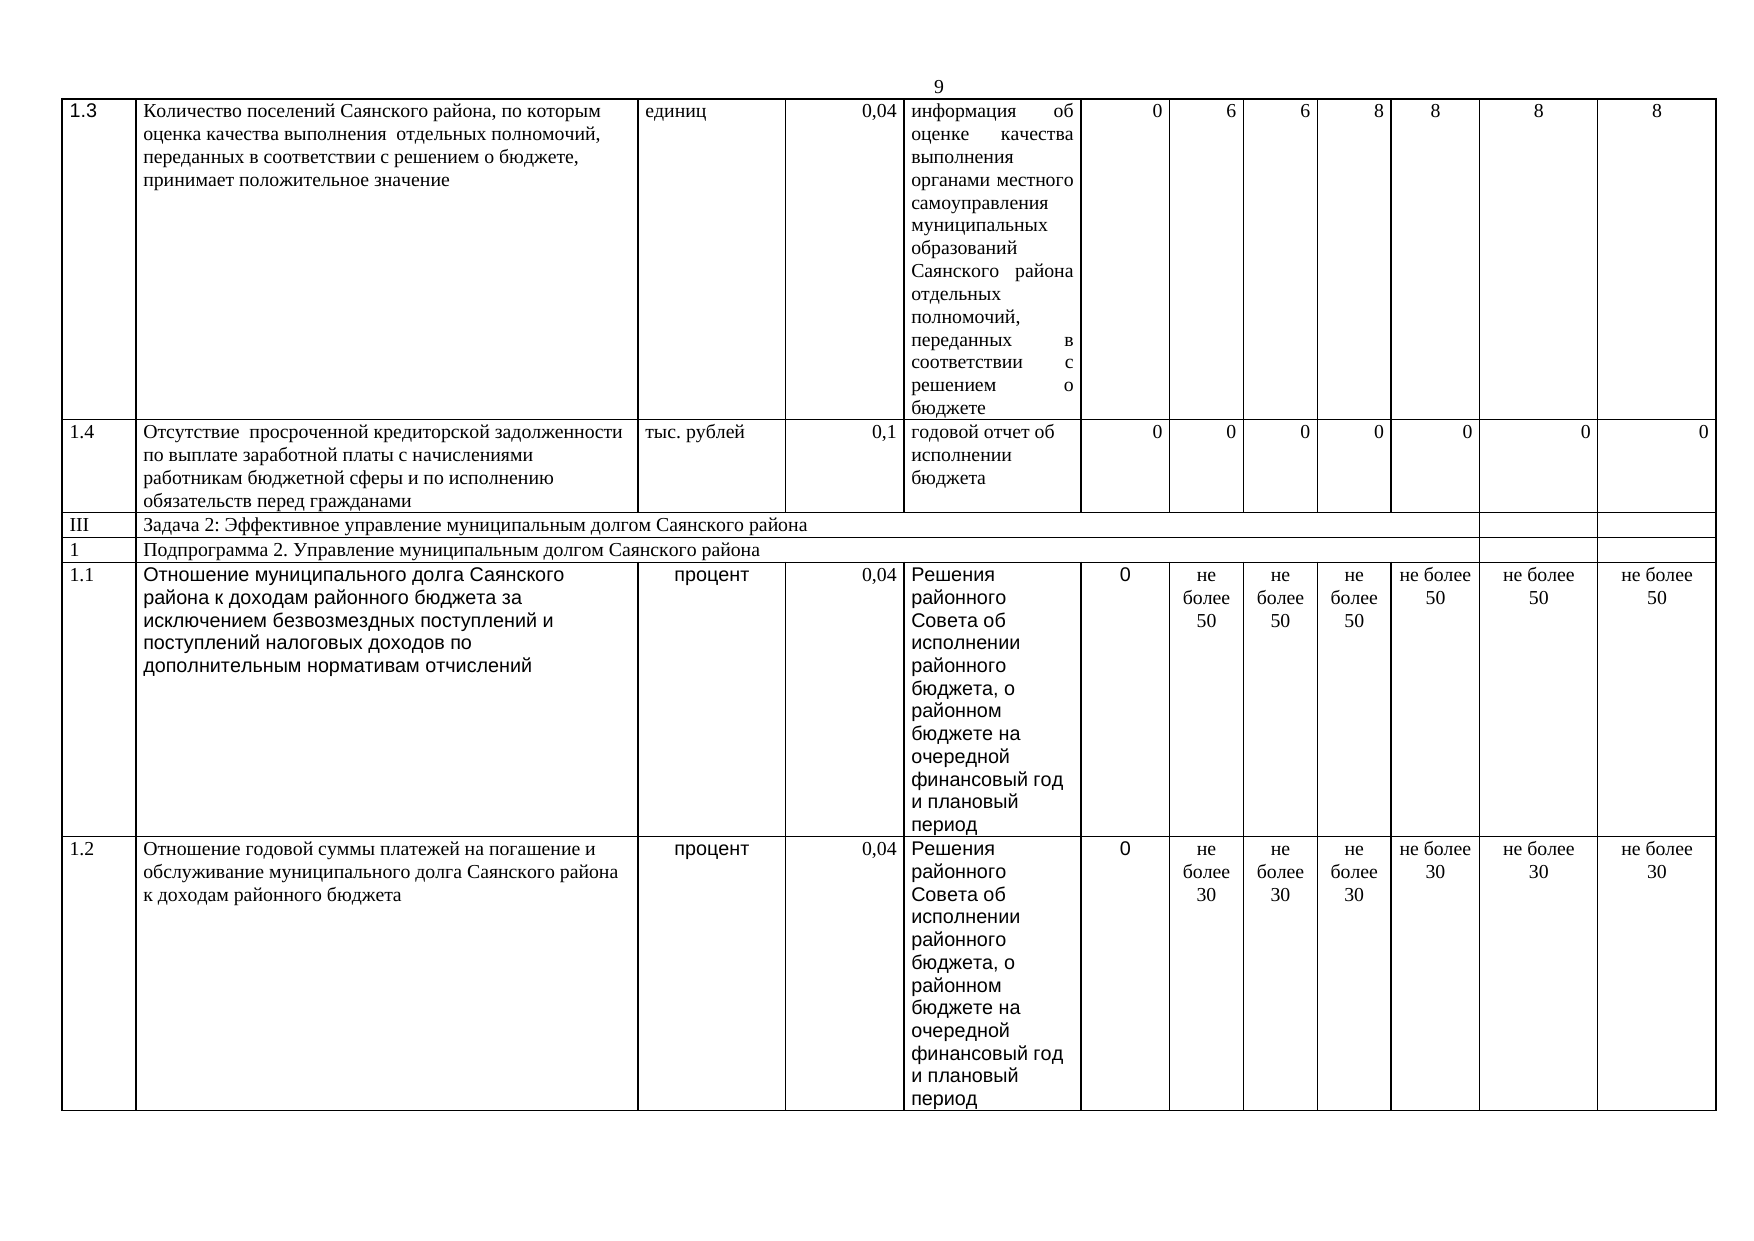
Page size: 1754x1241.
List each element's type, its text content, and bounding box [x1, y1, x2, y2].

table_cell [1480, 538, 1597, 562]
table_cell 6 [1244, 100, 1317, 419]
table_cell Отношение годовой суммы платежей на погашение и обслуживание муниципального долга Саянского района к доходам районного бюджета [137, 837, 637, 1110]
table_cell не более 30 [1244, 837, 1317, 1110]
table_cell не более 50 [1244, 563, 1317, 836]
table_cell 0 [1082, 100, 1169, 419]
table_cell не более 50 [1170, 563, 1243, 836]
table_cell информация об оценке качества выполнения органами местного самоуправления муниципальных образований Саянского района отдельных полномочий, переданных в соответствии с решением о бюджете [905, 100, 1080, 419]
table_cell 8 [1598, 100, 1715, 419]
table_cell 0 [1170, 420, 1243, 512]
table_cell 1.1 [63, 563, 135, 836]
table_cell не более 30 [1170, 837, 1243, 1110]
table_cell 6 [1170, 100, 1243, 419]
table_cell не более 30 [1392, 837, 1479, 1110]
table_cell 0 [1318, 420, 1390, 512]
table_cell процент [639, 563, 785, 836]
table_cell 8 [1392, 100, 1479, 419]
table_cell 1.4 [63, 420, 135, 512]
table_cell не более 50 [1392, 563, 1479, 836]
table_cell Решения районного Совета об исполнении районного бюджета, о районном бюджете на очередной финансовый год и плановый период [905, 563, 1080, 836]
table_cell 0 [1082, 420, 1169, 512]
table_cell Отсутствие просроченной кредиторской задолженности по выплате заработной платы с начислениями работникам бюджетной сферы и по исполнению обязательств перед гражданами [137, 420, 637, 512]
table_cell не более 30 [1318, 837, 1390, 1110]
table_cell тыс. рублей [639, 420, 785, 512]
table_cell процент [639, 837, 785, 1110]
table_cell 8 [1480, 100, 1597, 419]
table_cell [1480, 513, 1597, 537]
table_cell 0 [1082, 837, 1169, 1110]
table_cell 0 [1480, 420, 1597, 512]
table_cell не более 30 [1598, 837, 1715, 1110]
table_cell не более 50 [1318, 563, 1390, 836]
table_cell 0 [1082, 563, 1169, 836]
table_cell Количество поселений Саянского района, по которым оценка качества выполнения отдельных полномочий, переданных в соответствии с решением о бюджете, принимает положительное значение [137, 100, 637, 419]
table_cell [1598, 538, 1715, 562]
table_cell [905, 837, 1080, 1110]
table_cell годовой отчет об исполнении бюджета [905, 420, 1080, 512]
table_cell не более 30 [1480, 837, 1597, 1110]
table_cell Подпрограмма 2. Управление муниципальным долгом Саянского района [137, 538, 1479, 562]
table_cell 0 [1244, 420, 1317, 512]
table_cell 1.2 [63, 837, 135, 1110]
table_cell 0,04 [786, 837, 903, 1110]
table_cell 8 [1318, 100, 1390, 419]
table_cell 0,04 [786, 100, 903, 419]
table_cell Задача 2: Эффективное управление муниципальным долгом Саянского района [137, 513, 1479, 537]
table_cell 1 [63, 538, 135, 562]
table_cell Отношение муниципального долга Саянского района к доходам районного бюджета за исключением безвозмездных поступлений и поступлений налоговых доходов по дополнительным нормативам отчислений [137, 563, 637, 836]
table_cell не более 50 [1480, 563, 1597, 836]
table_cell [1598, 513, 1715, 537]
table_cell III [63, 513, 135, 537]
table_cell 0,04 [786, 563, 903, 836]
table_cell 0 [1392, 420, 1479, 512]
table_cell не более 50 [1598, 563, 1715, 836]
table_cell 0 [1598, 420, 1715, 512]
table_cell 0,1 [786, 420, 903, 512]
table_cell единиц [639, 100, 785, 419]
table_cell 1.3 [63, 100, 135, 419]
